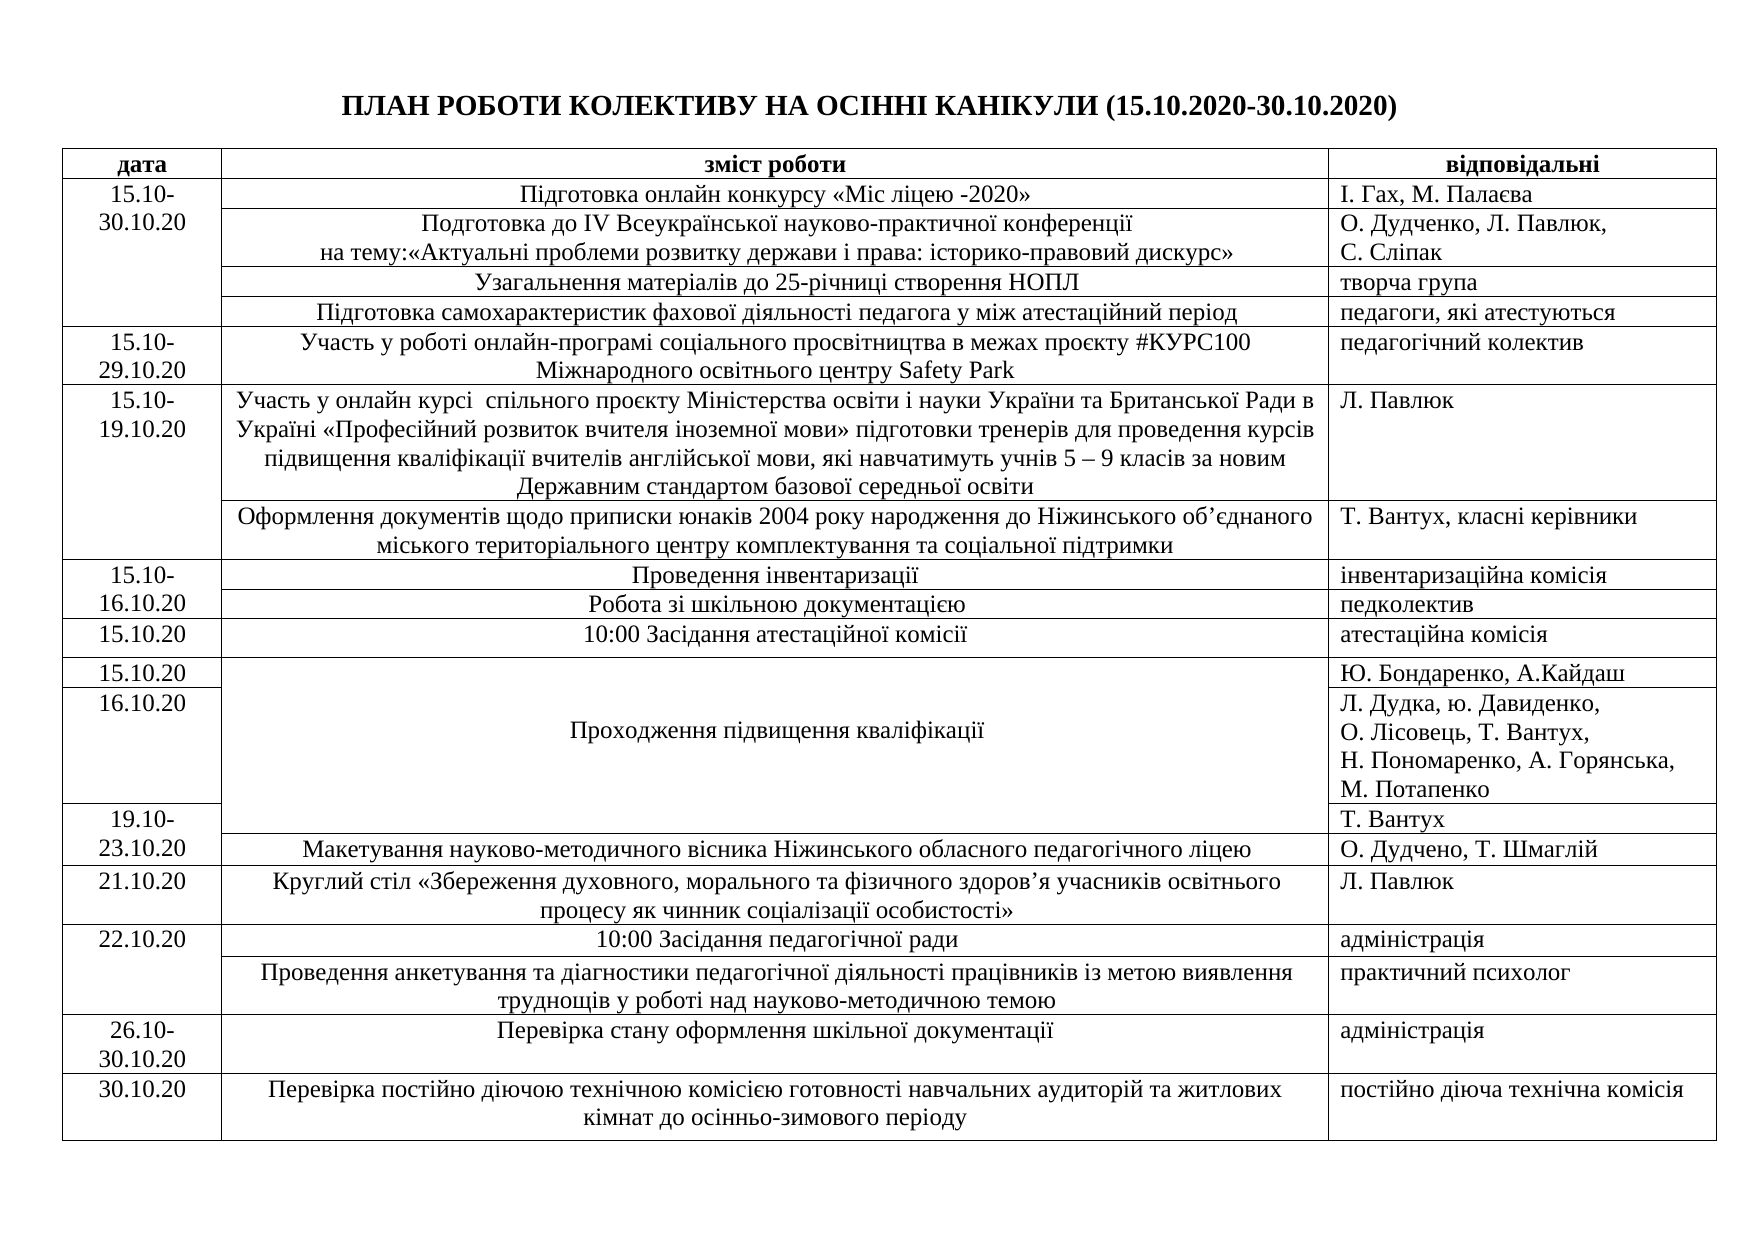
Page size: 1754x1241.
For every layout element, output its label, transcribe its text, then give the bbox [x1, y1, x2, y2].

table_cell 21.10.20 [63, 866, 221, 923]
table_cell практичний психолог [1329, 957, 1716, 1014]
table_cell О. Дудчено, Т. Шмаглій [1329, 834, 1716, 865]
table_cell 15.10-16.10.20 [63, 560, 221, 618]
table_cell Т. Вантух [1329, 804, 1716, 833]
table_cell 15.10-29.10.20 [63, 327, 221, 384]
table_cell педагогічний колектив [1329, 327, 1716, 384]
table_cell Проведення інвентаризації [222, 560, 1328, 588]
table_cell І. Гах, М. Палаєва [1329, 179, 1716, 207]
table_cell 15.10-19.10.20 [63, 385, 221, 559]
table_cell Подготовка до ІV Всеукраїнської науково-практичної конференції на тему:«Актуальні проблеми розвитку держави і права: історико-правовий дискурс» [222, 209, 1328, 266]
table_cell Круглий стіл «Збереження духовного, морального та фізичного здоров’я учасників освітнього процесу як чинник соціалізації особистості» [222, 866, 1328, 923]
table_cell 16.10.20 [63, 688, 221, 803]
table_cell 22.10.20 [63, 925, 221, 1014]
text ПЛАН РОБОТИ КОЛЕКТИВУ НА ОСІННІ КАНІКУЛИ (15.10.2020-30.10.2020) [74, 88, 1665, 122]
table_cell Проведення анкетування та діагностики педагогічної діяльності працівників із метою виявлення труднощів у роботі над науково-методичною темою [222, 957, 1328, 1014]
table_cell Робота зі шкільною документацією [222, 590, 1328, 618]
table_cell 10:00 Засідання педагогічної ради [222, 925, 1328, 956]
table_cell 26.10-30.10.20 [63, 1015, 221, 1073]
table_header дата [63, 149, 221, 178]
table_cell 15.10.20 [63, 658, 221, 687]
table_cell Т. Вантух, класні керівники [1329, 501, 1716, 559]
table_cell інвентаризаційна комісія [1329, 560, 1716, 588]
table_cell постійно діюча технічна комісія [1329, 1074, 1716, 1140]
table_cell Підготовка онлайн конкурсу «Міс ліцею -2020» [222, 179, 1328, 207]
table_cell Оформлення документів щодо приписки юнаків 2004 року народження до Ніжинського об’єднаного міського територіального центру комплектування та соціальної підтримки [222, 501, 1328, 559]
table_cell 30.10.20 [63, 1074, 221, 1140]
table_cell адміністрація [1329, 1015, 1716, 1073]
table_cell педагоги, які атестуються [1329, 297, 1716, 326]
table_cell Участь у роботі онлайн-програмі соціального просвітництва в межах проєкту #КУРС100 Міжнародного освітнього центру Safety Park [222, 327, 1328, 384]
table_cell адміністрація [1329, 925, 1716, 956]
table_cell 15.10.20 [63, 619, 221, 657]
table_cell 10:00 Засідання атестаційної комісії [222, 619, 1328, 657]
table_cell 15.10-30.10.20 [63, 179, 221, 326]
table_cell Макетування науково-методичного вісника Ніжинського обласного педагогічного ліцею [222, 834, 1328, 865]
table_cell Л. Павлюк [1329, 866, 1716, 923]
table_header зміст роботи [222, 149, 1328, 178]
table_cell Участь у онлайн курсі спільного проєкту Міністерства освіти і науки України та Британської Ради в Україні «Професійний розвиток вчителя іноземної мови» підготовки тренерів для проведення курсів підвищення кваліфікації вчителів англійської мови, які навчатимуть учнів 5 – 9 класів за новим Державним стандартом базової середньої освіти [222, 385, 1328, 500]
table_header відповідальні [1329, 149, 1716, 178]
table_cell атестаційна комісія [1329, 619, 1716, 657]
table_cell Л. Дудка, ю. Давиденко, О. Лісовець, Т. Вантух, Н. Пономаренко, А. Горянська, М. Потапенко [1329, 688, 1716, 803]
table_cell Л. Павлюк [1329, 385, 1716, 500]
table_cell Ю. Бондаренко, А.Кайдаш [1329, 658, 1716, 687]
table_cell педколектив [1329, 590, 1716, 618]
table_cell творча група [1329, 267, 1716, 296]
table_cell 19.10-23.10.20 [63, 804, 221, 865]
table_cell Підготовка самохарактеристик фахової діяльності педагога у між атестаційний період [222, 297, 1328, 326]
table_cell Перевірка стану оформлення шкільної документації [222, 1015, 1328, 1073]
table_cell Проходження підвищення кваліфікації [222, 658, 1328, 833]
table_cell Перевірка постійно діючою технічною комісією готовності навчальних аудиторій та житлових кімнат до осінньо-зимового періоду [222, 1074, 1328, 1140]
table_cell О. Дудченко, Л. Павлюк, С. Сліпак [1329, 209, 1716, 266]
table_cell Узагальнення матеріалів до 25-річниці створення НОПЛ [222, 267, 1328, 296]
